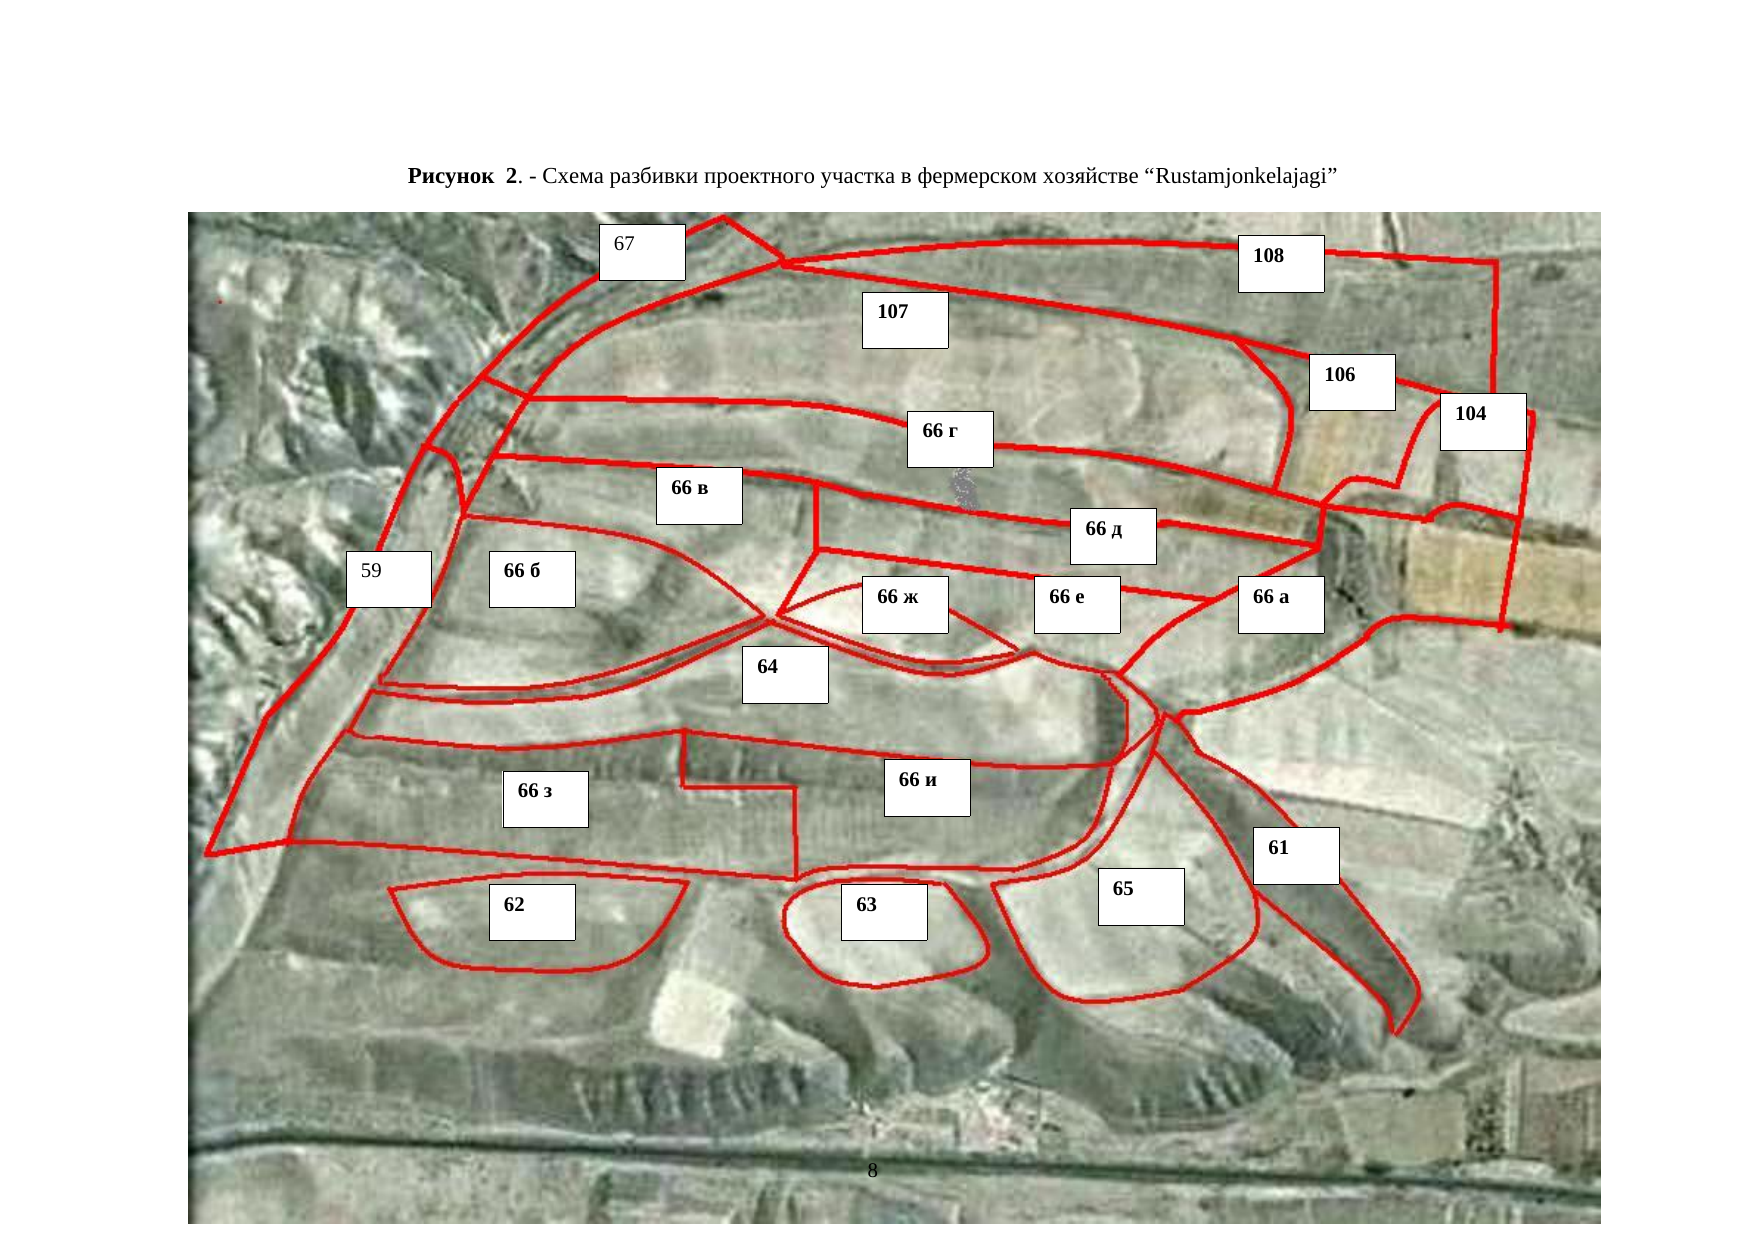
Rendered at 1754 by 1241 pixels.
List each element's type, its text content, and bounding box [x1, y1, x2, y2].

picture [188, 212, 1601, 1224]
text Рисунок 2. - Схема разбивки проектного участка в фермерском хозяйстве “Rustamjonkelajagi” [121, 162, 1623, 189]
